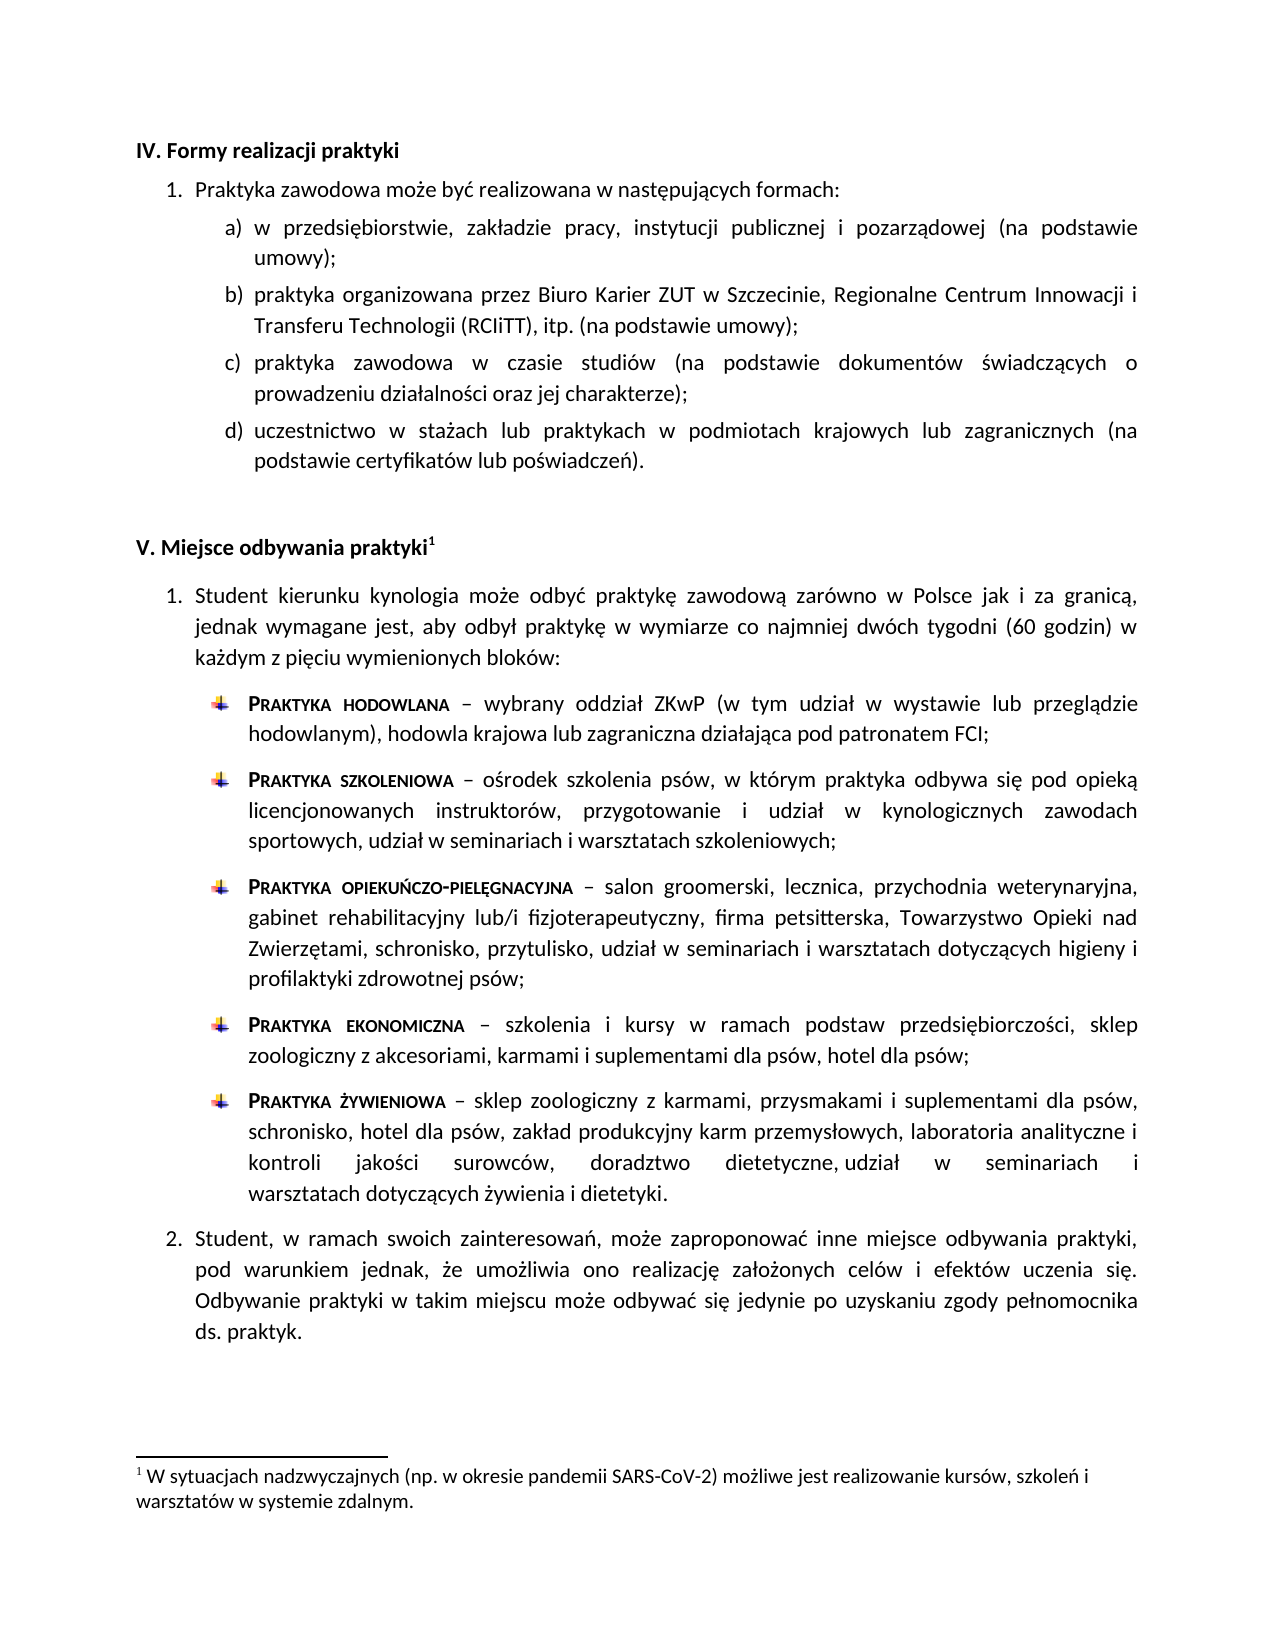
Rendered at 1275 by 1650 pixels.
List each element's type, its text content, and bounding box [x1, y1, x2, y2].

text IV. Formy realizacji praktyki [136, 136, 1139, 164]
picture [211, 770, 229, 788]
list Praktyka zawodowa może być realizowana w następujących formach: [165, 176, 1139, 204]
list w przedsiębiorstwie, zakładzie pracy, instytucji publicznej i pozarządowej (na podstawie umowy); [224, 213, 1139, 271]
picture [211, 1015, 229, 1033]
picture [211, 878, 229, 895]
picture [211, 694, 229, 711]
list praktyka zawodowa w czasie studiów (na podstawie dokumentów świadczących o prowadzeniu działalności oraz jej charakterze); [224, 348, 1139, 407]
list Praktyka hodowlana – wybrany oddział ZKwP (w tym udział w wystawie lub przeglądzie hodowlanym), hodowla krajowa lub zagraniczna działająca pod patronatem FCI; [211, 689, 1139, 747]
list Praktyka żywieniowa – sklep zoologiczny z karmami, przysmakami i suplementami dla psów, schronisko, hotel dla psów, zakład produkcyjny karm przemysłowych, laboratoria analityczne i kontroli jakości surowców, doradztwo dietetyczne, udział w seminariach i warsztatach dotyczących żywienia i dietetyki. [211, 1087, 1139, 1207]
list Praktyka ekonomiczna – szkolenia i kursy w ramach podstaw przedsiębiorczości, sklep zoologiczny z akcesoriami, karmami i suplementami dla psów, hotel dla psów; [211, 1010, 1139, 1069]
list praktyka organizowana przez Biuro Karier ZUT w Szczecinie, Regionalne Centrum Innowacji i Transferu Technologii (RCIiTT), itp. (na podstawie umowy); [224, 280, 1139, 339]
text V. Miejsce odbywania praktyki [136, 533, 1139, 561]
list Praktyka opiekuńczo-pielęgnacyjna – salon groomerski, lecznica, przychodnia weterynaryjna, gabinet rehabilitacyjny lub/i fizjoterapeutyczny, firma petsitterska, Towarzystwo Opieki nad Zwierzętami, schronisko, przytulisko, udział w seminariach i warsztatach dotyczących higieny i profilaktyki zdrowotnej psów; [211, 872, 1139, 992]
list Praktyka szkoleniowa – ośrodek szkolenia psów, w którym praktyka odbywa się pod opieką licencjonowanych instruktorów, przygotowanie i udział w kynologicznych zawodach sportowych, udział w seminariach i warsztatach szkoleniowych; [211, 765, 1139, 854]
list Student, w ramach swoich zainteresowań, może zaproponować inne miejsce odbywania praktyki, pod warunkiem jednak, że umożliwia ono realizację założonych celów i efektów uczenia się. Odbywanie praktyki w takim miejscu może odbywać się jedynie po uzyskaniu zgody pełnomocnika ds. praktyk. [165, 1224, 1139, 1345]
list uczestnictwo w stażach lub praktykach w podmiotach krajowych lub zagranicznych (na podstawie certyfikatów lub poświadczeń). [224, 416, 1139, 474]
picture [211, 1092, 229, 1109]
list Student kierunku kynologia może odbyć praktykę zawodową zarówno w Polsce jak i za granicą, jednak wymagane jest, aby odbył praktykę w wymiarze co najmniej dwóch tygodni (60 godzin) w każdym z pięciu wymienionych bloków: [165, 581, 1139, 671]
